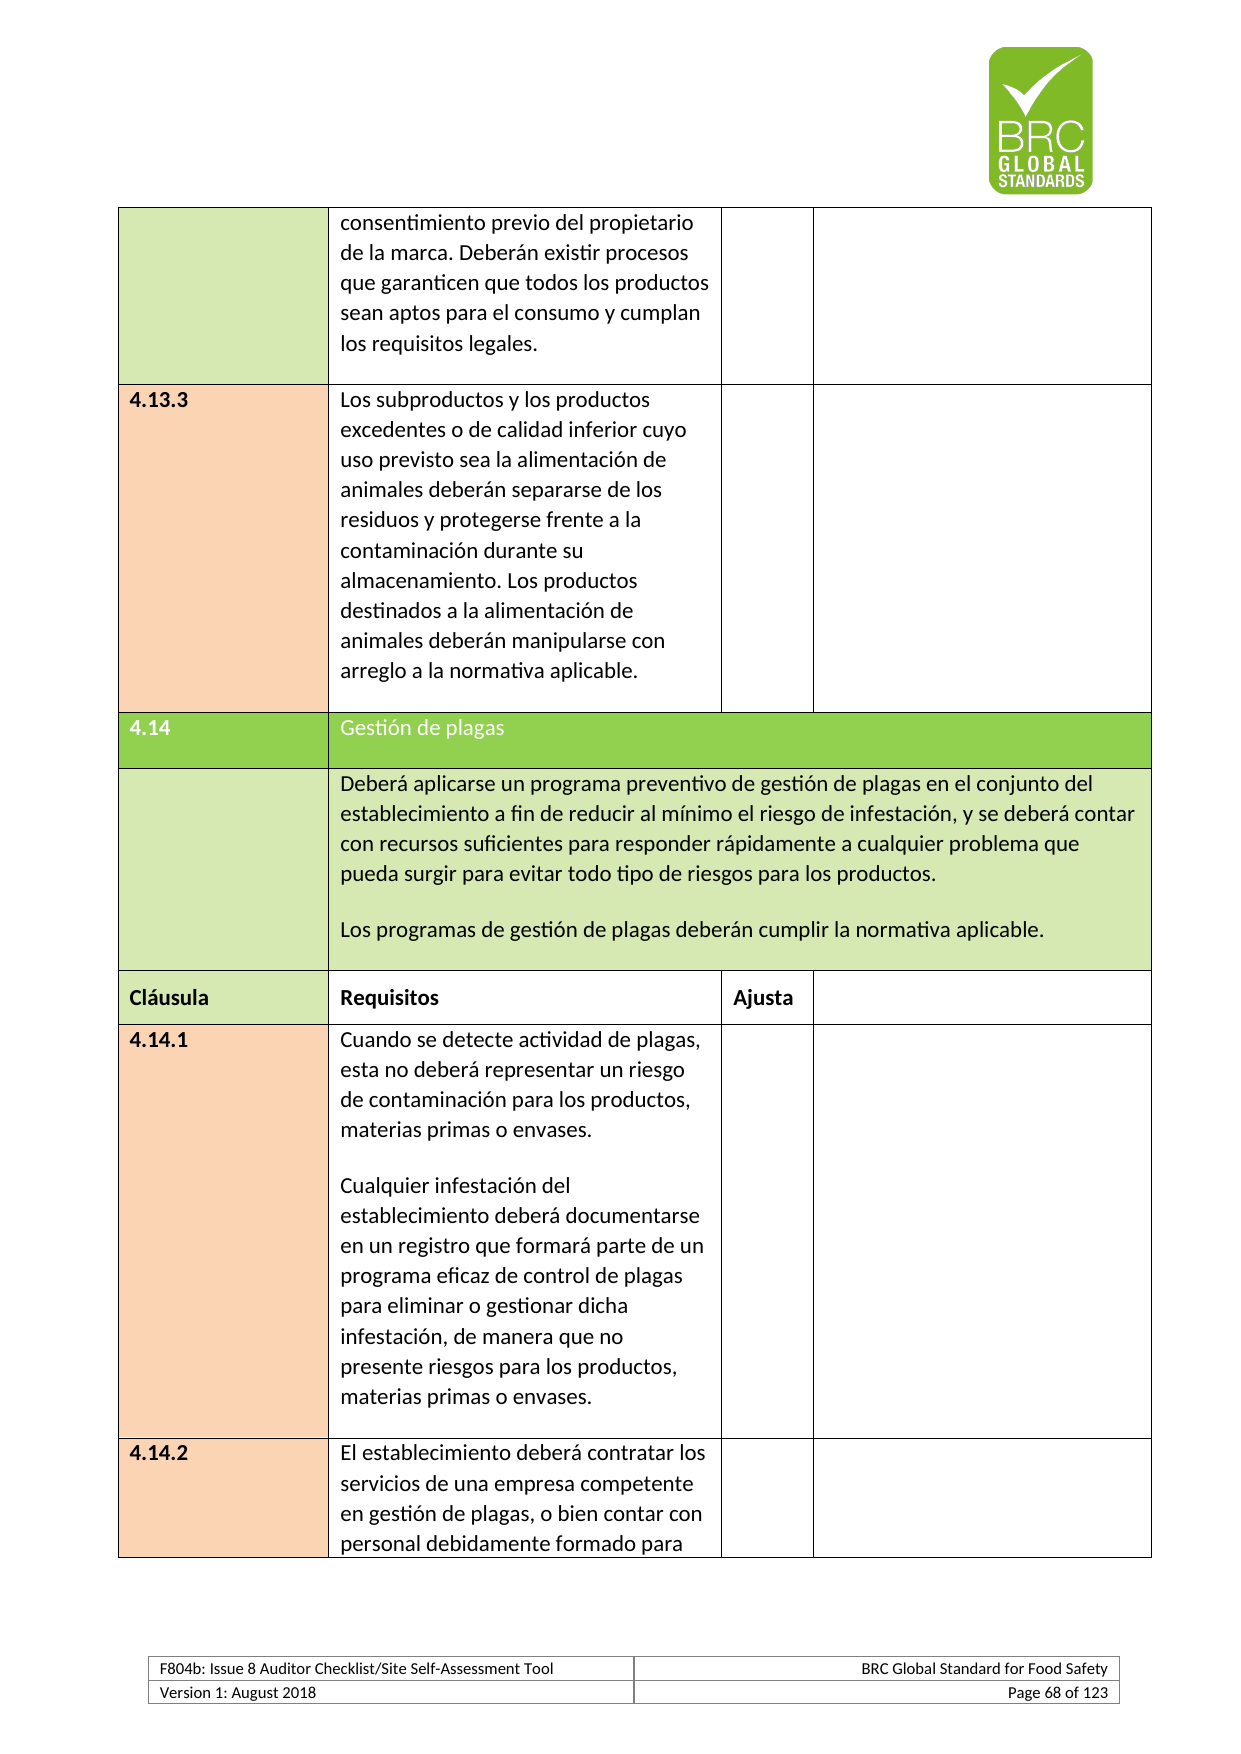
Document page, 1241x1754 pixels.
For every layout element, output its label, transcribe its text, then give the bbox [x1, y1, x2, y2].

table_cell Ajusta [722, 971, 813, 1024]
table_cell [814, 1439, 1151, 1557]
table_cell 4.13.3 [119, 385, 328, 712]
table_cell [814, 971, 1151, 1024]
table_cell Los subproductos y los productos excedentes o de calidad inferior cuyo uso previsto sea la alimentación de animales deberán separarse de los residuos y protegerse frente a la contaminación durante su almacenamiento. Los productos destinados a la alimentación de animales deberán manipularse con arreglo a la normativa aplicable. [329, 385, 721, 712]
table_cell Cláusula [119, 971, 328, 1024]
table_cell [119, 769, 328, 970]
table_cell 4.14.2 [119, 1439, 328, 1557]
table_cell Requisitos [329, 971, 721, 1024]
table_cell 4.14.1 [119, 1025, 328, 1437]
table_cell [814, 385, 1151, 712]
table_cell Gestión de plagas [329, 713, 1151, 768]
table_cell [722, 1025, 813, 1437]
table_cell [814, 1025, 1151, 1437]
table_cell Cuando se detecte actividad de plagas, esta no deberá representar un riesgo de contaminación para los productos, materias primas o envases. Cualquier infestación del establecimiento deberá documentarse en un registro que formará parte de un programa eficaz de control de plagas para eliminar o gestionar dicha infestación, de manera que no presente riesgos para los productos, materias primas o envases. [329, 1025, 721, 1437]
table_cell 4.13.2 [119, 208, 328, 384]
table_cell [722, 1439, 813, 1557]
table_cell 4.14 [119, 713, 328, 768]
table_cell [722, 385, 813, 712]
table_cell Deberá aplicarse un programa preventivo de gestión de plagas en el conjunto del establecimiento a fin de reducir al mínimo el riesgo de infestación, y se deberá contar con recursos suficientes para responder rápidamente a cualquier problema que pueda surgir para evitar todo tipo de riesgos para los productos. Los programas de gestión de plagas deberán cumplir la normativa aplicable. [329, 769, 1151, 970]
table_cell [722, 208, 813, 384]
table_cell [814, 208, 1151, 384]
picture [989, 47, 1093, 195]
